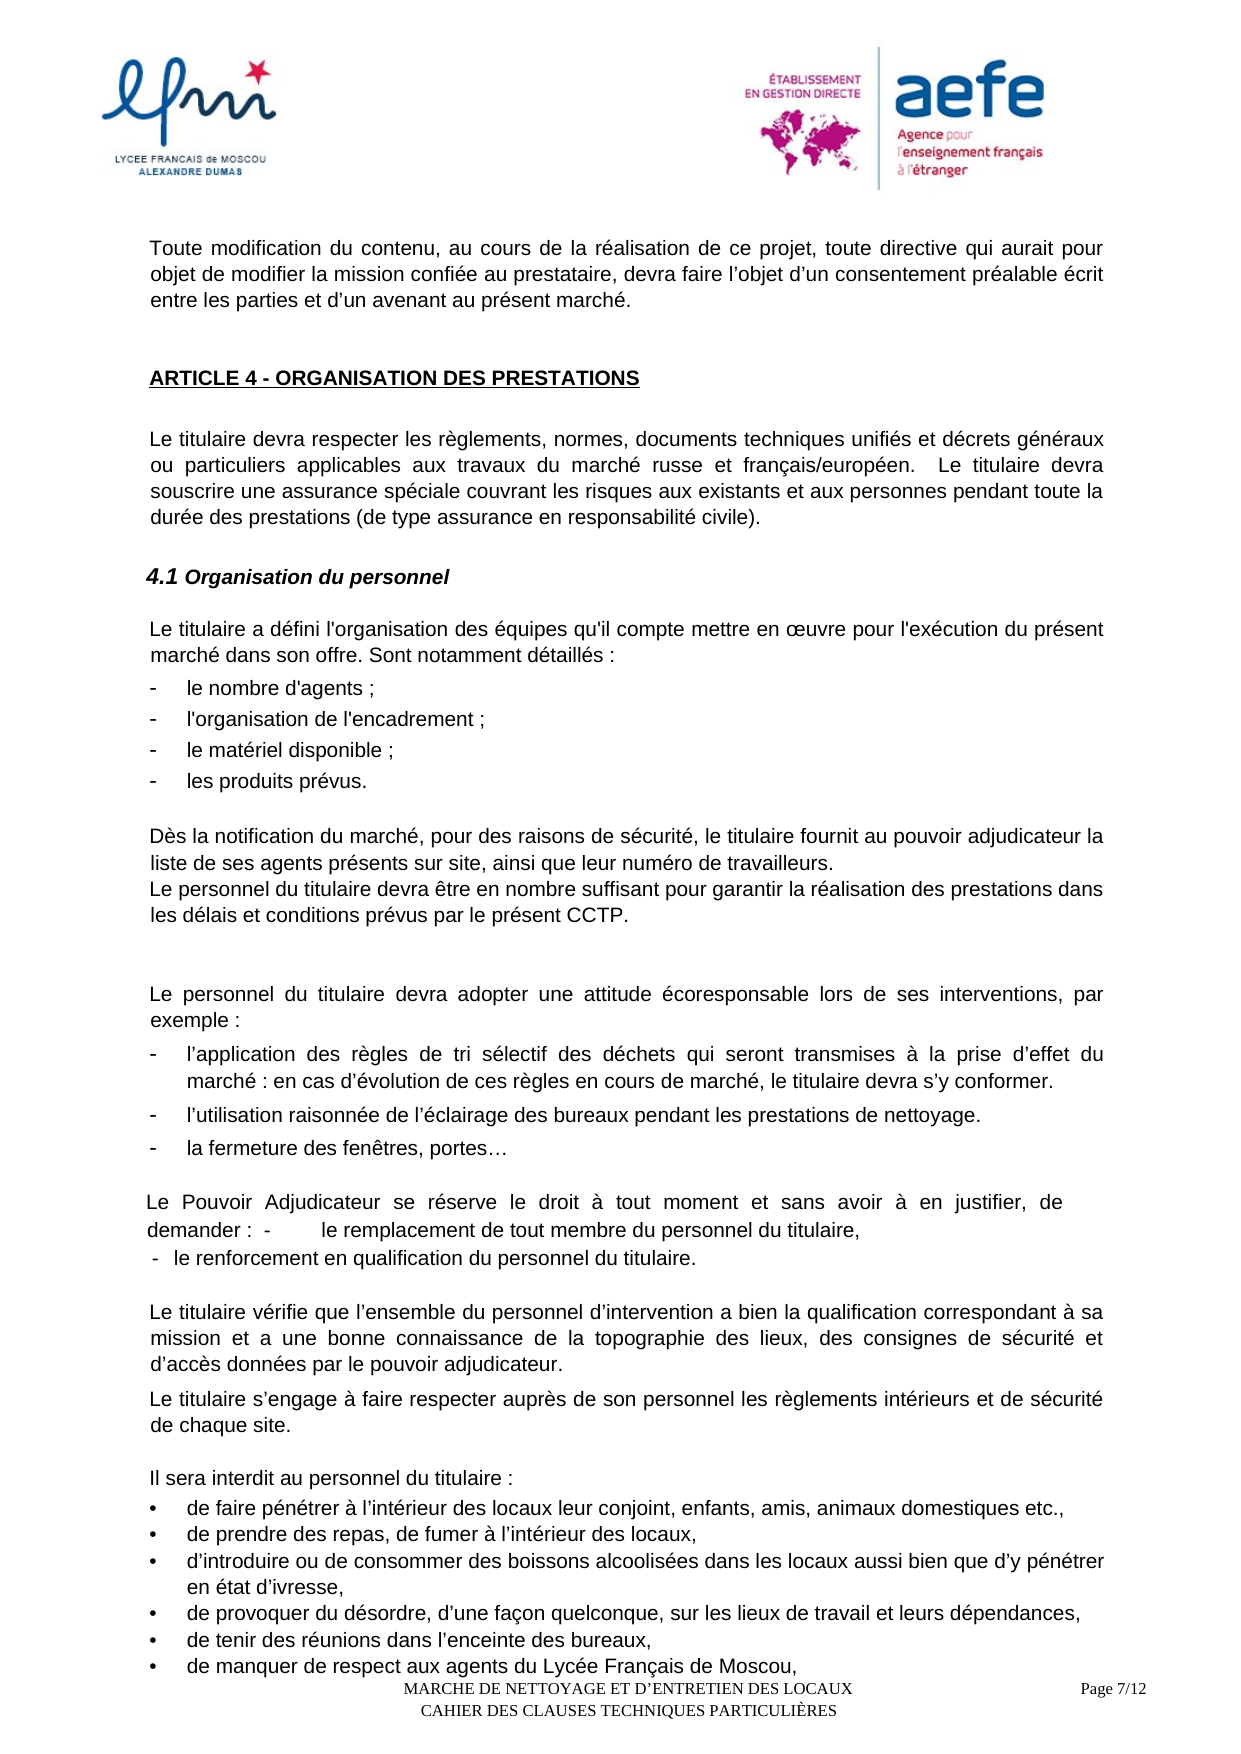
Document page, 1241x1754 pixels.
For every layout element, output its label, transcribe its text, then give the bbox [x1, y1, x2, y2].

list les produits prévus. [149, 767, 1105, 794]
list l'organisation de l'encadrement ; [149, 705, 1105, 732]
text Le Pouvoir Adjudicateur se réserve le droit à tout moment et sans avoir à en justifier, de demander : - le remplacement de tout membre du personnel du titulaire, [146, 1190, 1064, 1242]
list de tenir des réunions dans l’enceinte des bureaux, [149, 1628, 1105, 1652]
picture [100, 30, 1046, 208]
subtitle 4.1 Organisation du personnel [146, 563, 1105, 589]
text Dès la notification du marché, pour des raisons de sécurité, le titulaire fournit au pouvoir adjudicateur la liste de ses agents présents sur site, ainsi que leur numéro de travailleurs. [149, 824, 1105, 874]
list d’introduire ou de consommer des boissons alcoolisées dans les locaux aussi bien que d’y pénétrer en état d’ivresse, [149, 1549, 1105, 1599]
text Le titulaire devra respecter les règlements, normes, documents techniques unifiés et décrets généraux ou particuliers applicables aux travaux du marché russe et français/européen. Le titulaire devra souscrire une assurance spéciale couvrant les risques aux existants et aux personnes pendant toute la durée des prestations (de type assurance en responsabilité civile). [149, 426, 1105, 528]
list l’application des règles de tri sélectif des déchets qui seront transmises à la prise d’effet du marché : en cas d’évolution de ces règles en cours de marché, le titulaire devra s’y conformer. [149, 1040, 1105, 1092]
text - le renforcement en qualification du personnel du titulaire. [146, 1246, 1064, 1270]
text Le personnel du titulaire devra adopter une attitude écoresponsable lors de ses interventions, par exemple : [149, 982, 1105, 1032]
text Le titulaire vérifie que l’ensemble du personnel d’intervention a bien la qualification correspondant à sa mission et a une bonne connaissance de la topographie des lieux, des consignes de sécurité et d’accès données par le pouvoir adjudicateur. [149, 1300, 1105, 1376]
list l’utilisation raisonnée de l’éclairage des bureaux pendant les prestations de nettoyage. [149, 1101, 1105, 1128]
text Toute modification du contenu, au cours de la réalisation de ce projet, toute directive qui aurait pour objet de modifier la mission confiée au prestataire, devra faire l’objet d’un consentement préalable écrit entre les parties et d’un avenant au présent marché. [149, 235, 1105, 311]
text Le personnel du titulaire devra être en nombre suffisant pour garantir la réalisation des prestations dans les délais et conditions prévus par le présent CCTP. [149, 877, 1105, 927]
subtitle ARTICLE 4 - ORGANISATION DES PRESTATIONS [149, 366, 1105, 389]
list de prendre des repas, de fumer à l’intérieur des locaux, [149, 1522, 1105, 1546]
list de manquer de respect aux agents du Lycée Français de Moscou, [149, 1654, 1105, 1678]
list de faire pénétrer à l’intérieur des locaux leur conjoint, enfants, amis, animaux domestiques etc., [149, 1496, 1105, 1519]
list le nombre d'agents ; [149, 674, 1105, 700]
text Le titulaire s’engage à faire respecter auprès de son personnel les règlements intérieurs et de sécurité de chaque site. [149, 1387, 1105, 1437]
text Le titulaire a défini l'organisation des équipes qu'il compte mettre en œuvre pour l'exécution du présent marché dans son offre. Sont notamment détaillés : [149, 617, 1105, 667]
list le matériel disponible ; [149, 736, 1105, 763]
list la fermeture des fenêtres, portes… [149, 1134, 1105, 1161]
text Il sera interdit au personnel du titulaire : [149, 1466, 1105, 1490]
list de provoquer du désordre, d’une façon quelconque, sur les lieux de travail et leurs dépendances, [149, 1601, 1105, 1625]
